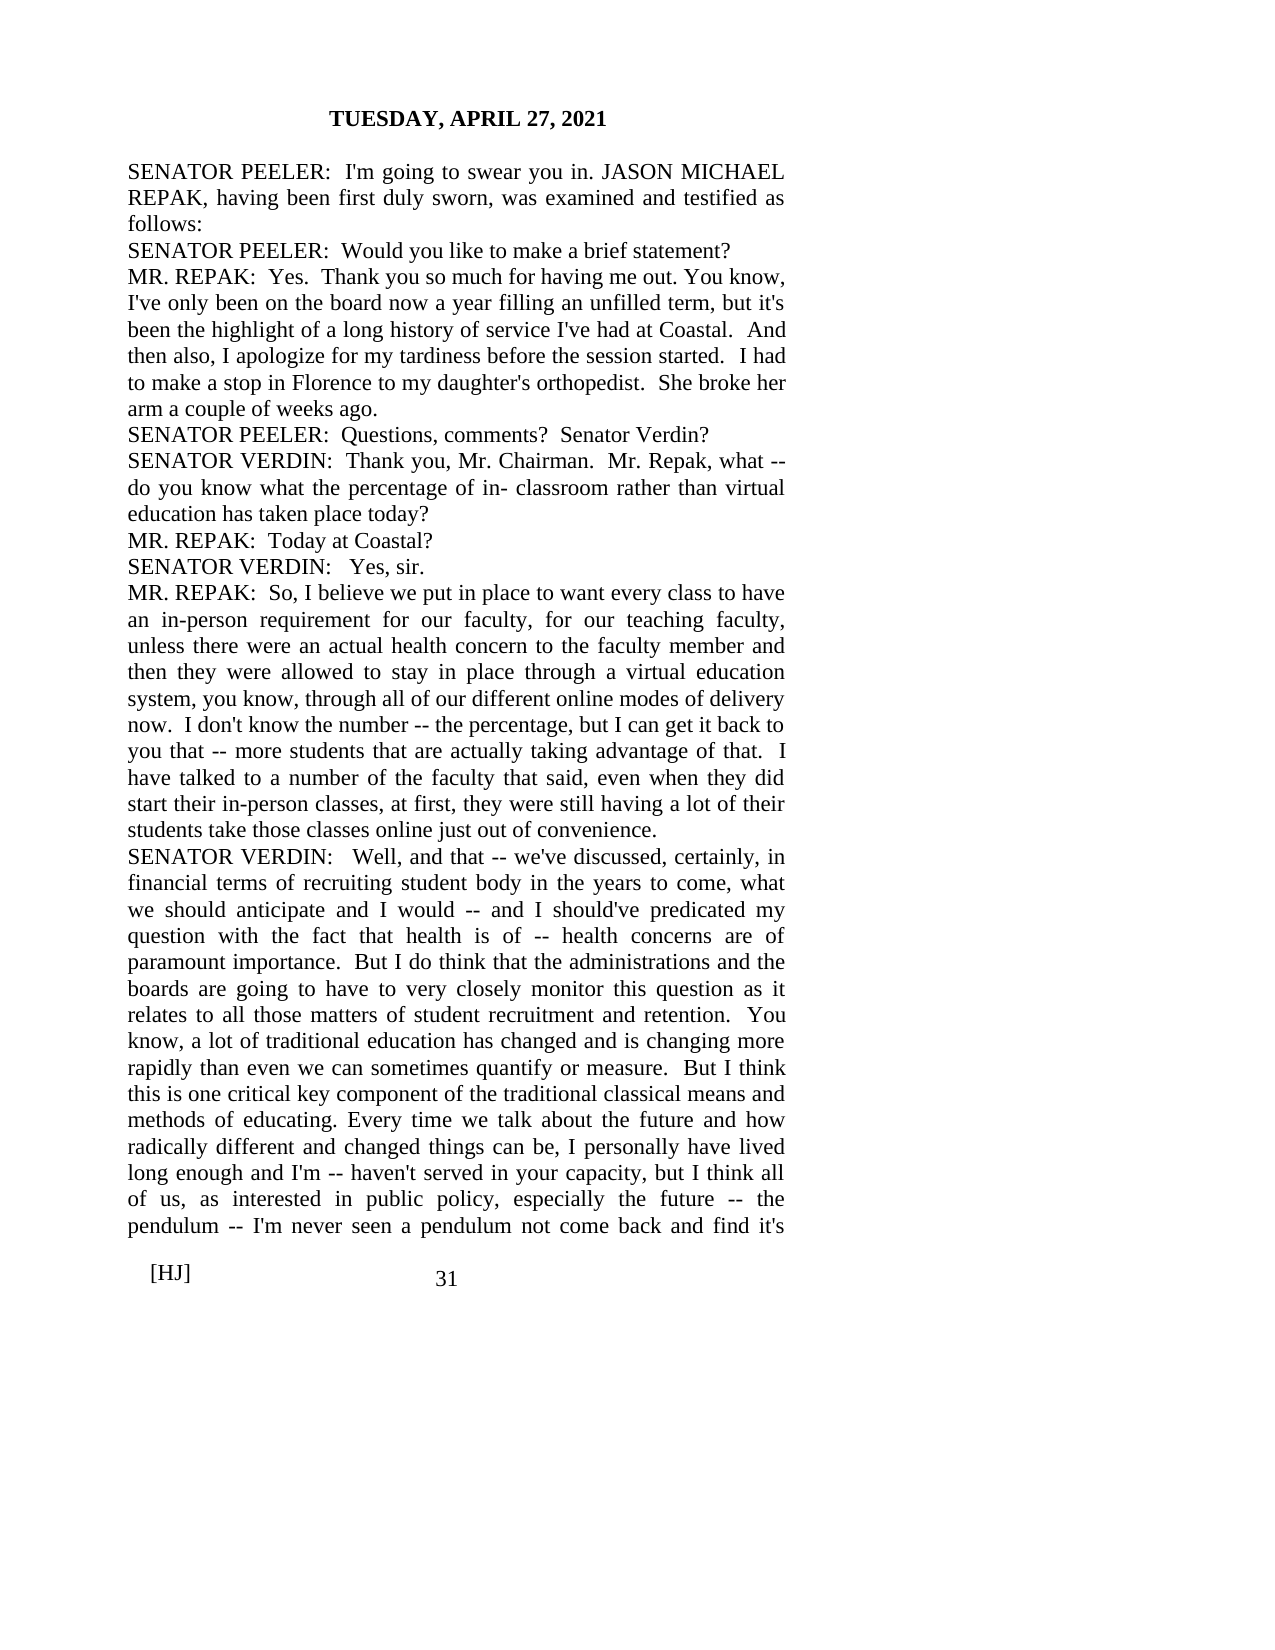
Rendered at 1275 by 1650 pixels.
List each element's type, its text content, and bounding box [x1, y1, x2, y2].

text SENATOR VERDIN: Thank you, Mr. Chairman. Mr. Repak, what -- do you know what the percentage of in- classroom rather than virtual education has taken place today? [127, 448, 786, 527]
text SENATOR PEELER: Questions, comments? Senator Verdin? [127, 421, 786, 448]
text MR. REPAK: So, I believe we put in place to want every class to have an in-person requirement for our faculty, for our teaching faculty, unless there were an actual health concern to the faculty member and then they were allowed to stay in place through a virtual education system, you know, through all of our different online modes of delivery now. I don't know the number -- the percentage, but I can get it back to you that -- more students that are actually taking advantage of that. I have talked to a number of the faculty that said, even when they did start their in-person classes, at first, they were still having a lot of their students take those classes online just out of convenience. [127, 579, 786, 843]
text SENATOR VERDIN: Yes, sir. [127, 553, 786, 579]
text MR. REPAK: Yes. Thank you so much for having me out. You know, I've only been on the board now a year filling an unfilled term, but it's been the highlight of a long history of service I've had at Coastal. And then also, I apologize for my tardiness before the session started. I had to make a stop in Florence to my daughter's orthopedist. She broke her arm a couple of weeks ago. [127, 263, 786, 421]
text MR. REPAK: Today at Coastal? [127, 527, 786, 553]
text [127, 843, 786, 1238]
text SENATOR PEELER: I'm going to swear you in. JASON MICHAEL REPAK, having been first duly sworn, was examined and testified as follows: [127, 158, 786, 237]
text SENATOR PEELER: Would you like to make a brief statement? [127, 237, 786, 263]
